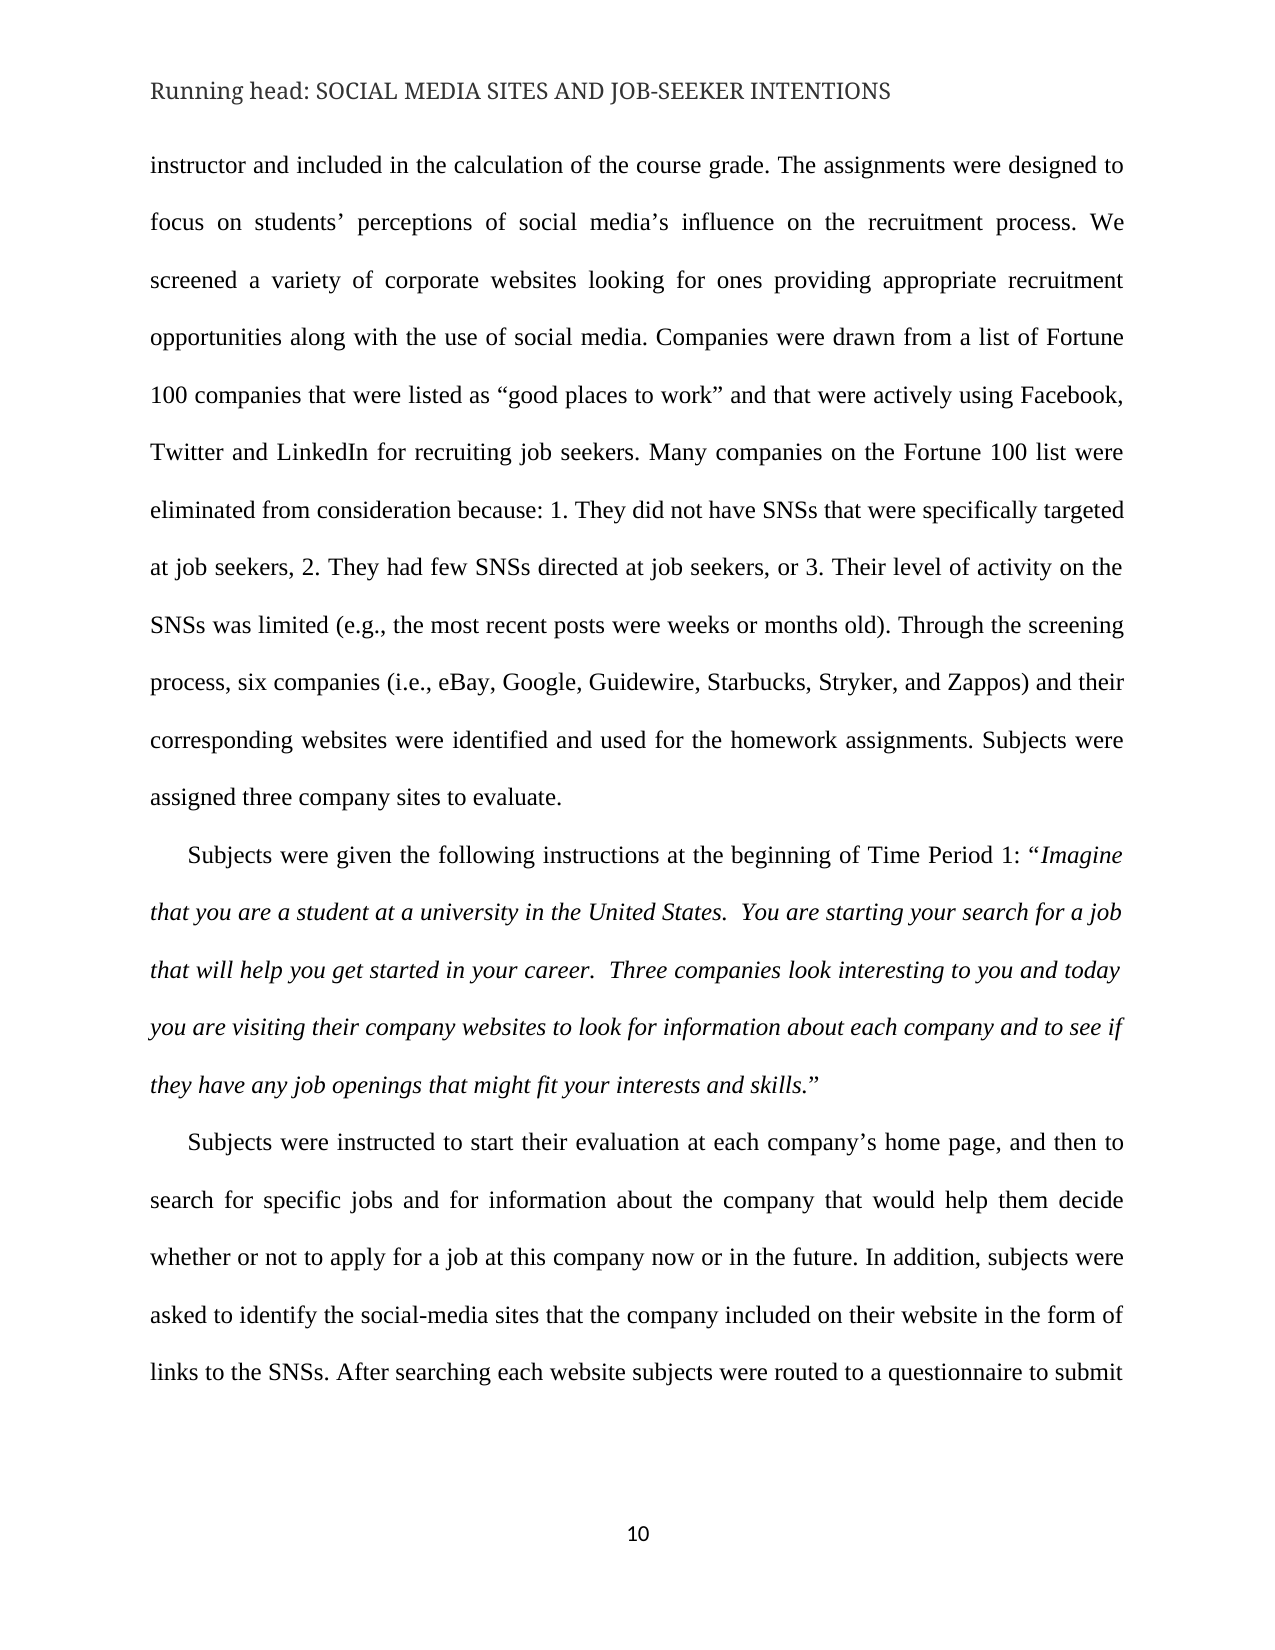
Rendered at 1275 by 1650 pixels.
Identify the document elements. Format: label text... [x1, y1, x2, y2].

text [150, 1127, 1125, 1386]
text Subjects were given the following instructions at the beginning of Time Period 1: “Imagine that you are a student at a university in the United States. You are starting your search for a job that will help you get started in your career. Three companies look interesting to you and today you are visiting their company websites to look for information about each company and to see if they have any job openings that might fit your interests and skills.” [150, 840, 1125, 1099]
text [150, 150, 1125, 811]
